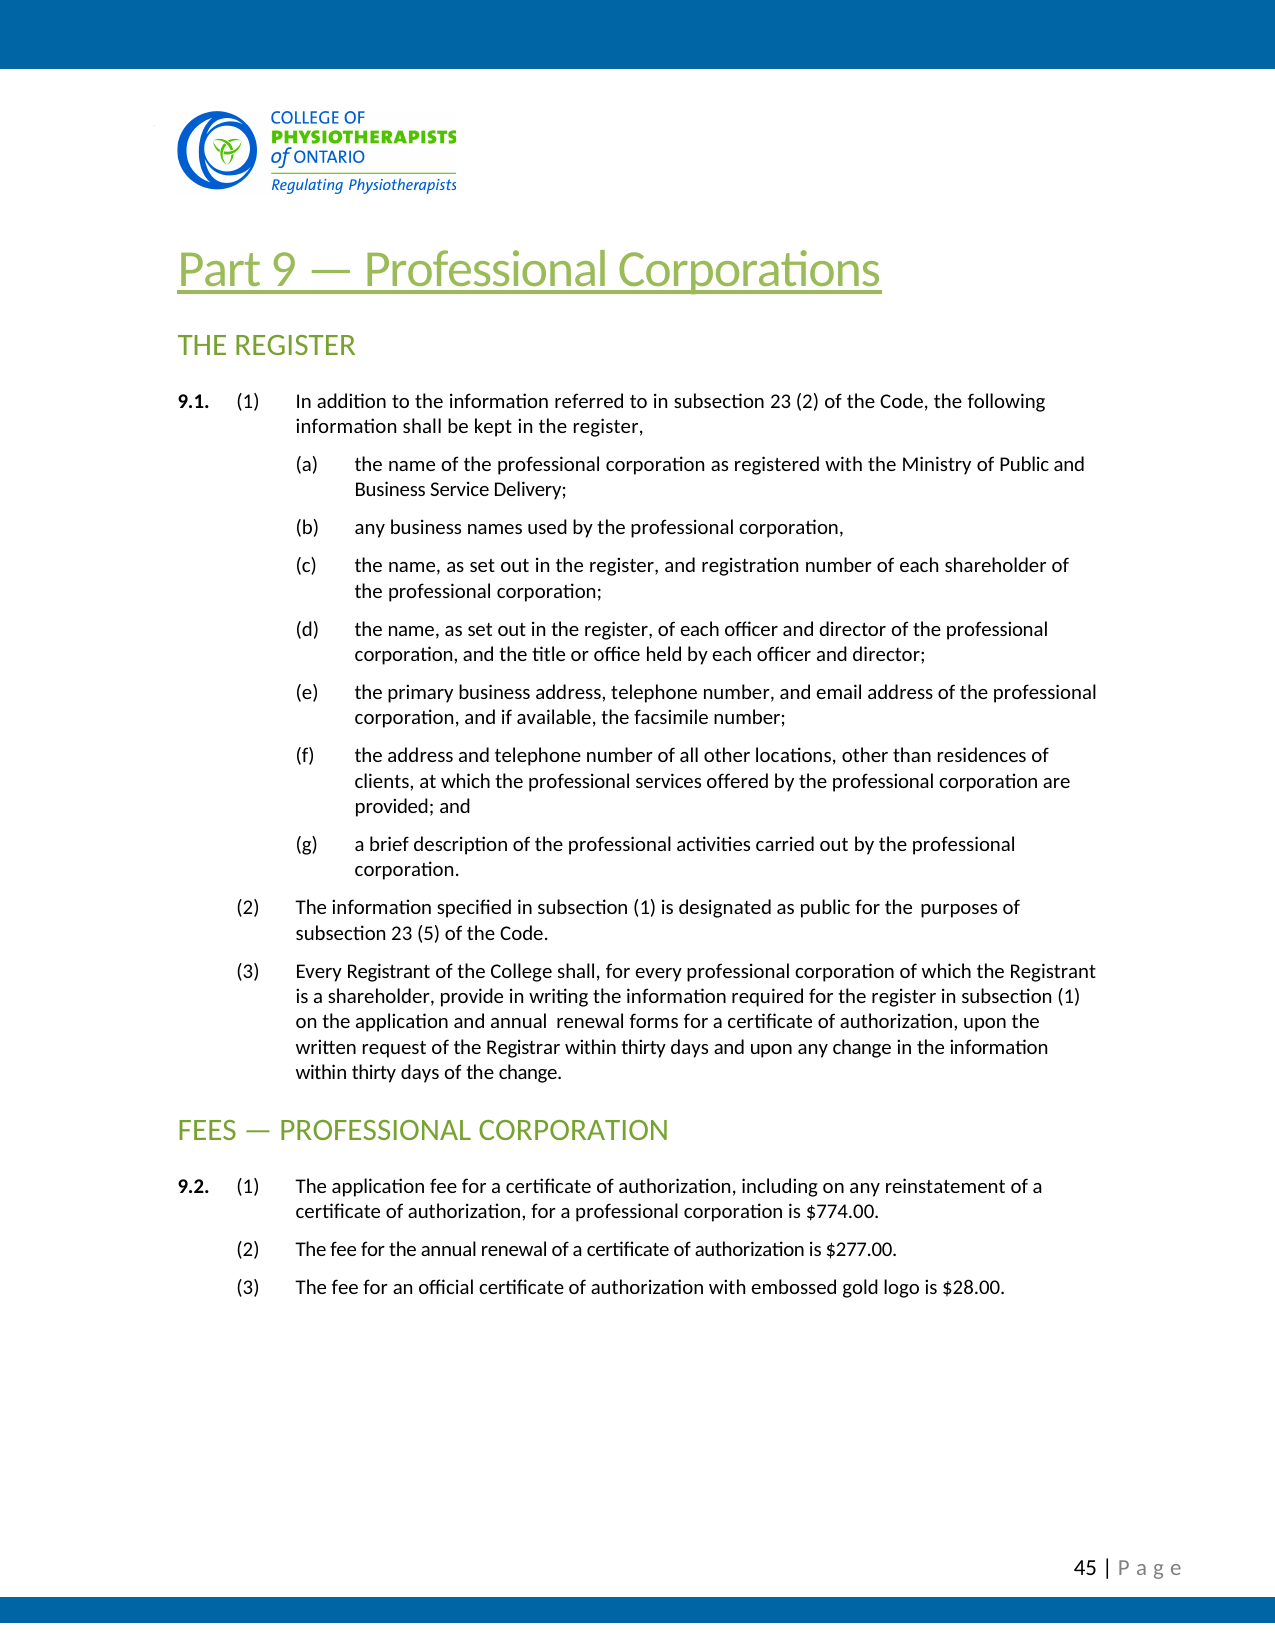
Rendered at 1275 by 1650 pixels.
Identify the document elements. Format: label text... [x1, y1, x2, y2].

text THE REGISTER [177, 325, 1098, 363]
list the name of the professional corporation as registered with the Ministry of Public and Business Service Delivery; [295, 451, 1098, 502]
picture [177, 111, 457, 194]
subtitle Part 9 — Professional Corporations [177, 236, 1098, 300]
list The fee for an official certificate of authorization with embossed gold logo is $28.00. [236, 1274, 1098, 1300]
text Every Registrant of the College shall, for every professional corporation of which the Registrant is a shareholder, provide in writing the information required for the register in subsection (1) on the application and annual renewal forms for a certificate of authorization, upon the written request of the Registrar within thirty days and upon any change in the information within thirty days of the change. [236, 958, 1098, 1085]
list The information specified in subsection (1) is designated as public for the purposes of subsection 23 (5) of the Code. [236, 894, 1098, 945]
text 9.2. (1) The application fee for a certificate of authorization, including on any reinstatement of a [177, 1173, 1098, 1198]
text the primary business address, telephone number, and email address of the professional corporation, and if available, the facsimile number; [295, 679, 1098, 730]
text any business names used by the professional corporation, [295, 514, 1098, 540]
text certificate of authorization, for a professional corporation is $774.00. [177, 1198, 1098, 1224]
text the address and telephone number of all other locations, other than residences of clients, at which the professional services offered by the professional corporation are provided; and [295, 742, 1098, 819]
list The fee for the annual renewal of a certificate of authorization is $277.00. [236, 1236, 1098, 1262]
text the name, as set out in the register, and registration number of each shareholder of the professional corporation; [295, 552, 1098, 603]
text a brief description of the professional activities carried out by the professional corporation. [295, 831, 1098, 882]
text the name, as set out in the register, of each officer and director of the professional corporation, and the title or office held by each officer and director; [295, 616, 1098, 667]
subtitle FEES — PROFESSIONAL CORPORATION [177, 1110, 1098, 1148]
text 9.1. (1) In addition to the information referred to in subsection 23 (2) of the Code, the following information shall be kept in the register, [177, 388, 1098, 439]
